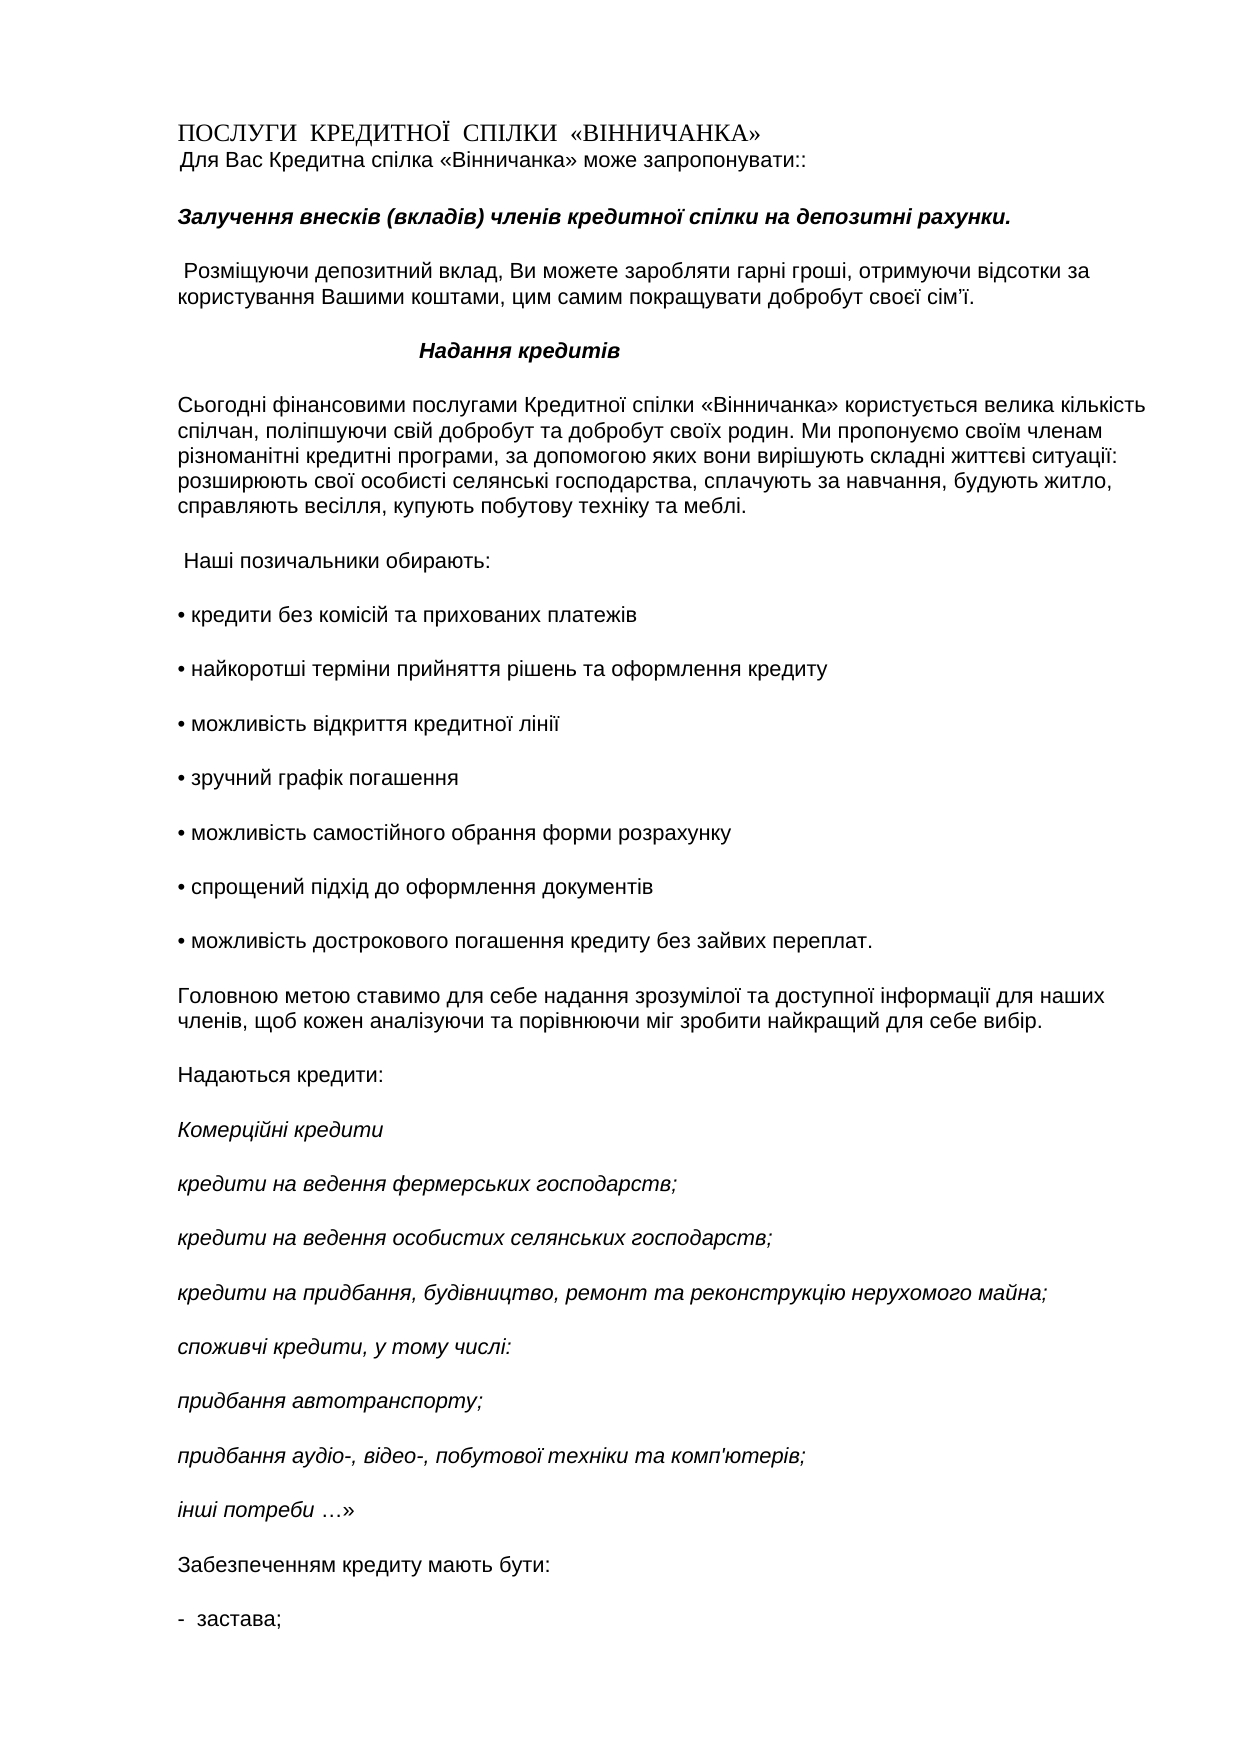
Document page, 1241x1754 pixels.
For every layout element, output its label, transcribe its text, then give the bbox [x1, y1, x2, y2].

text кредити на ведення особистих селянських господарств; [177, 1225, 1152, 1251]
text придбання аудіо-, відео-, побутової техніки та комп'ютерів; [177, 1443, 1152, 1468]
text Комерційні кредити [177, 1117, 1152, 1142]
text Забезпеченням кредиту мають бути: [177, 1552, 1152, 1577]
text • спрощений підхід до оформлення документів [177, 874, 1152, 899]
text Розміщуючи депозитний вклад, Ви можете заробляти гарні гроші, отримуючи відсотки за користування Вашими коштами, цим самим покращувати добробут своєї сім’ї. [177, 258, 1152, 309]
text • можливість дострокового погашення кредиту без зайвих переплат. [177, 928, 1152, 953]
text • можливість самостійного обрання форми розрахунку [177, 819, 1152, 845]
text • кредити без комісій та прихованих платежів [177, 602, 1152, 627]
text Наші позичальники обирають: [177, 548, 1152, 573]
text інші потреби …» [177, 1497, 1152, 1522]
text • можливість відкриття кредитної лінії [177, 711, 1152, 736]
text Головною метою ставимо для себе надання зрозумілої та доступної інформації для наших членів, щоб кожен аналізуючи та порівнюючи міг зробити найкращий для себе вибір. [177, 983, 1152, 1033]
text • найкоротші терміни прийняття рішень та оформлення кредиту [177, 656, 1152, 682]
text Надання кредитів [177, 338, 1152, 363]
text Надаються кредити: [177, 1062, 1152, 1087]
text кредити на ведення фермерських господарств; [177, 1171, 1152, 1196]
text споживчі кредити, у тому числі: [177, 1334, 1152, 1359]
text Сьогодні фінансовими послугами Кредитної спілки «Вінничанка» користується велика кількість спілчан, поліпшуючи свій добробут та добробут своїх родин. Ми пропонуємо своїм членам різноманітні кредитні програми, за допомогою яких вони вирішують складні життєві ситуації: розширюють свої особисті селянські господарства, сплачують за навчання, будують житло, справляють весілля, купують побутову техніку та меблі. [177, 392, 1152, 518]
text кредити на придбання, будівництво, ремонт та реконструкцію нерухомого майна; [177, 1280, 1152, 1305]
text • зручний графік погашення [177, 765, 1152, 790]
text - застава; [177, 1606, 1152, 1631]
text придбання автотранспорту; [177, 1388, 1152, 1414]
text Залучення внесків (вкладів) членів кредитної спілки на депозитні рахунки. [177, 204, 1152, 229]
text ПОСЛУГИ КРЕДИТНОЇ СПІЛКИ «ВІННИЧАНКА» Для Вас Кредитна спілка «Вінничанка» може запропонувати:: [177, 118, 1152, 175]
